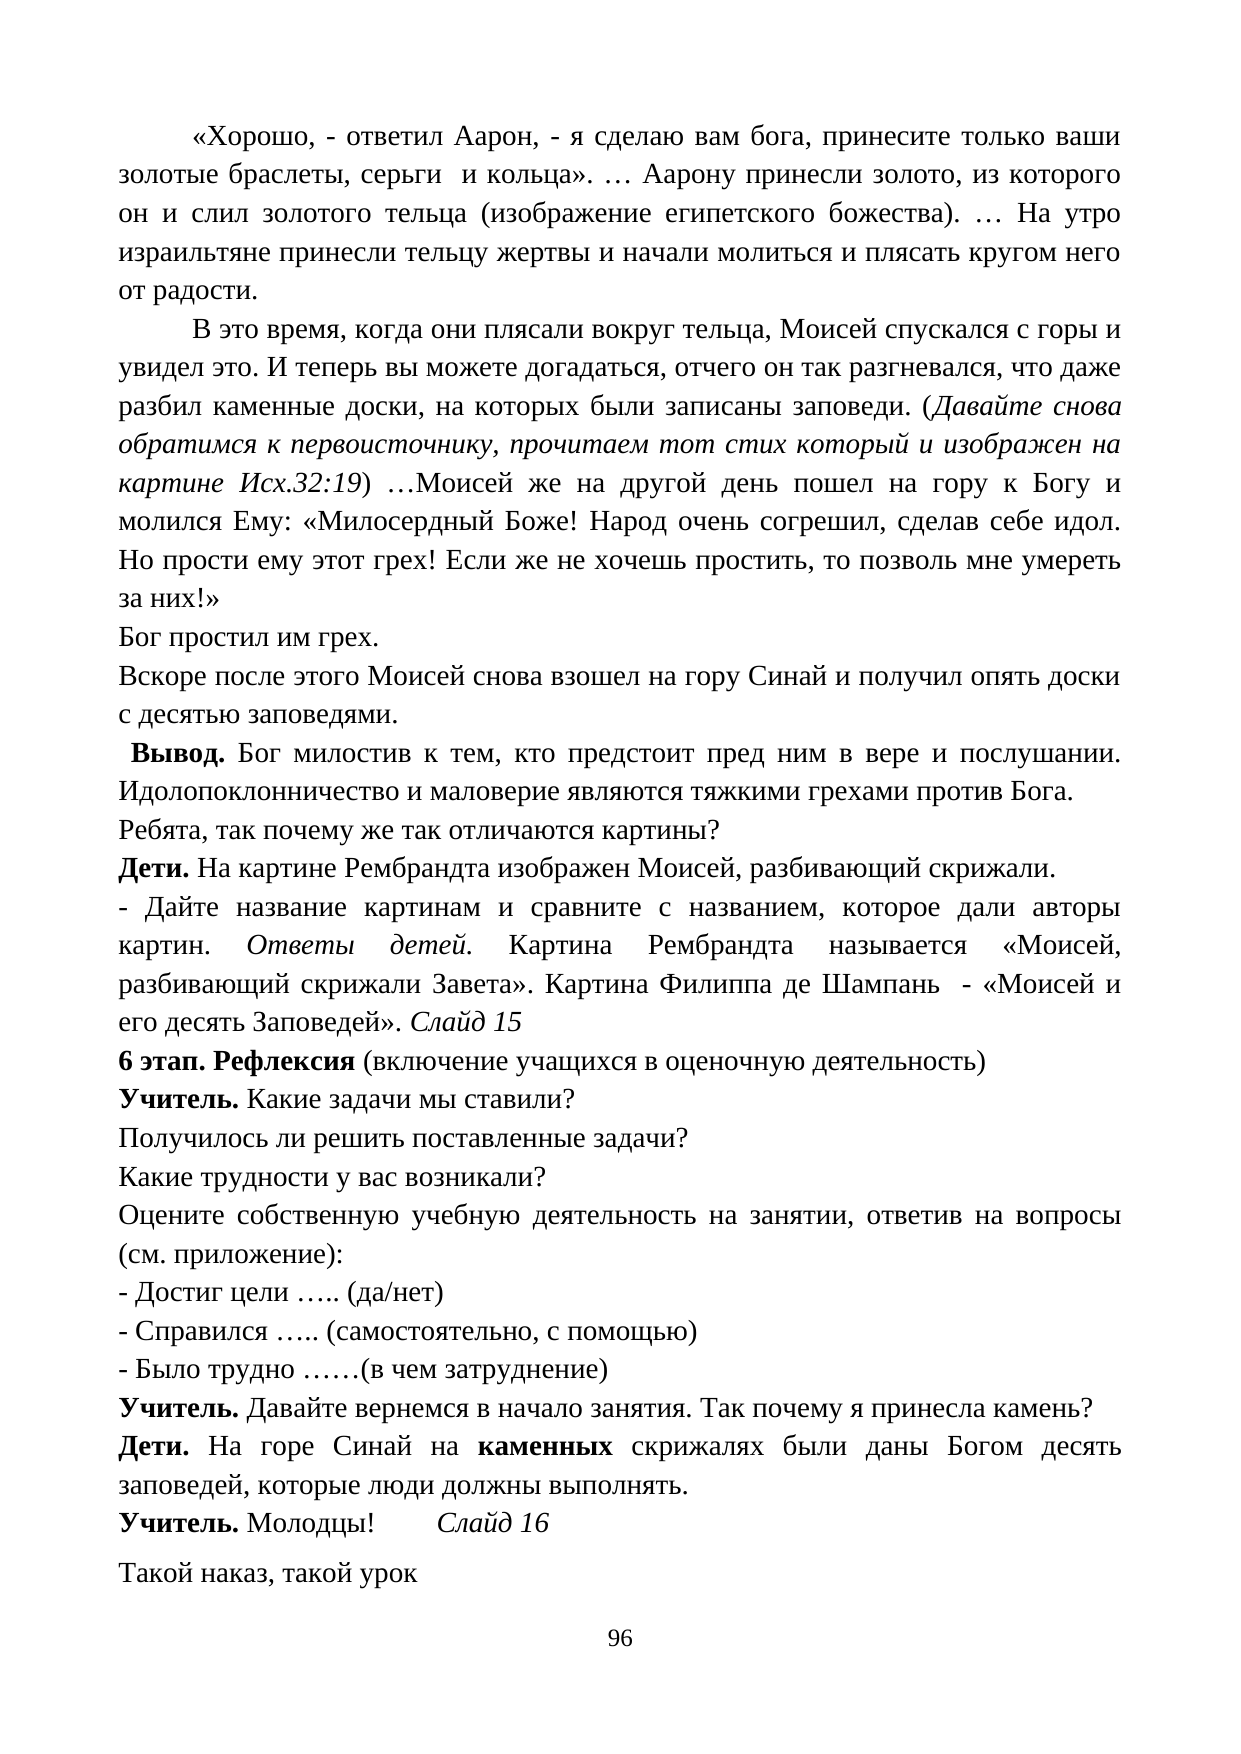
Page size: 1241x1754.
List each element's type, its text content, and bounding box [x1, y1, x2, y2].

text Получилось ли решить поставленные задачи? [118, 1120, 1122, 1154]
text Такой наказ, такой урок [118, 1555, 1122, 1588]
text - Дайте название картинам и сравните с названием, которое дали авторы картин. Ответы детей. Картина Рембрандта называется «Моисей, разбивающий скрижали Завета». Картина Филиппа де Шампань - «Моисей и его десять Заповедей». Слайд 15 [118, 889, 1122, 1038]
text - Достиг цели ….. (да/нет) [118, 1274, 1122, 1308]
text - Было трудно ……(в чем затруднение) [118, 1351, 1122, 1385]
text «Хорошо, - ответил Аарон, - я сделаю вам бога, принесите только ваши золотые браслеты, серьги и кольца». … Аарону принесли золото, из которого он и слил золотого тельца (изображение египетского божества). … На утро израильтяне принесли тельцу жертвы и начали молиться и плясать кругом него от радости. [118, 118, 1122, 306]
text Дети. На горе Синай на каменных скрижалях были даны Богом десять заповедей, которые люди должны выполнять. [118, 1428, 1122, 1501]
text Бог простил им грех. [118, 619, 1122, 653]
text Какие трудности у вас возникали? [118, 1159, 1122, 1192]
text - Справился ….. (самостоятельно, с помощью) [118, 1313, 1122, 1346]
text Учитель. Какие задачи мы ставили? [118, 1082, 1122, 1115]
text В это время, когда они плясали вокруг тельца, Моисей спускался с горы и увидел это. И теперь вы можете догадаться, отчего он так разгневался, что даже разбил каменные доски, на которых были записаны заповеди. (Давайте снова обратимся к первоисточнику, прочитаем тот стих который и изображен на картине Исх.32:19) …Моисей же на другой день пошел на гору к Богу и молился Ему: «Милосердный Боже! Народ очень согрешил, сделав себе идол. Но прости ему этот грех! Если же не хочешь простить, то позволь мне умереть за них!» [118, 311, 1122, 614]
text Ребята, так почему же так отличаются картины? [118, 812, 1122, 845]
text Учитель. Молодцы! Слайд 16 [118, 1506, 1122, 1539]
text Вывод. Бог милостив к тем, кто предстоит пред ним в вере и послушании. Идолопоклонничество и маловерие являются тяжкими грехами против Бога. [118, 735, 1122, 807]
text Дети. На картине Рембрандта изображен Моисей, разбивающий скрижали. [118, 850, 1122, 884]
text Вскоре после этого Моисей снова взошел на гору Синай и получил опять доски с десятью заповедями. [118, 658, 1122, 730]
text 6 этап. Рефлексия (включение учащихся в оценочную деятельность) [118, 1043, 1122, 1077]
text Учитель. Давайте вернемся в начало занятия. Так почему я принесла камень? [118, 1390, 1122, 1423]
text Оцените собственную учебную деятельность на занятии, ответив на вопросы (см. приложение): [118, 1197, 1122, 1269]
